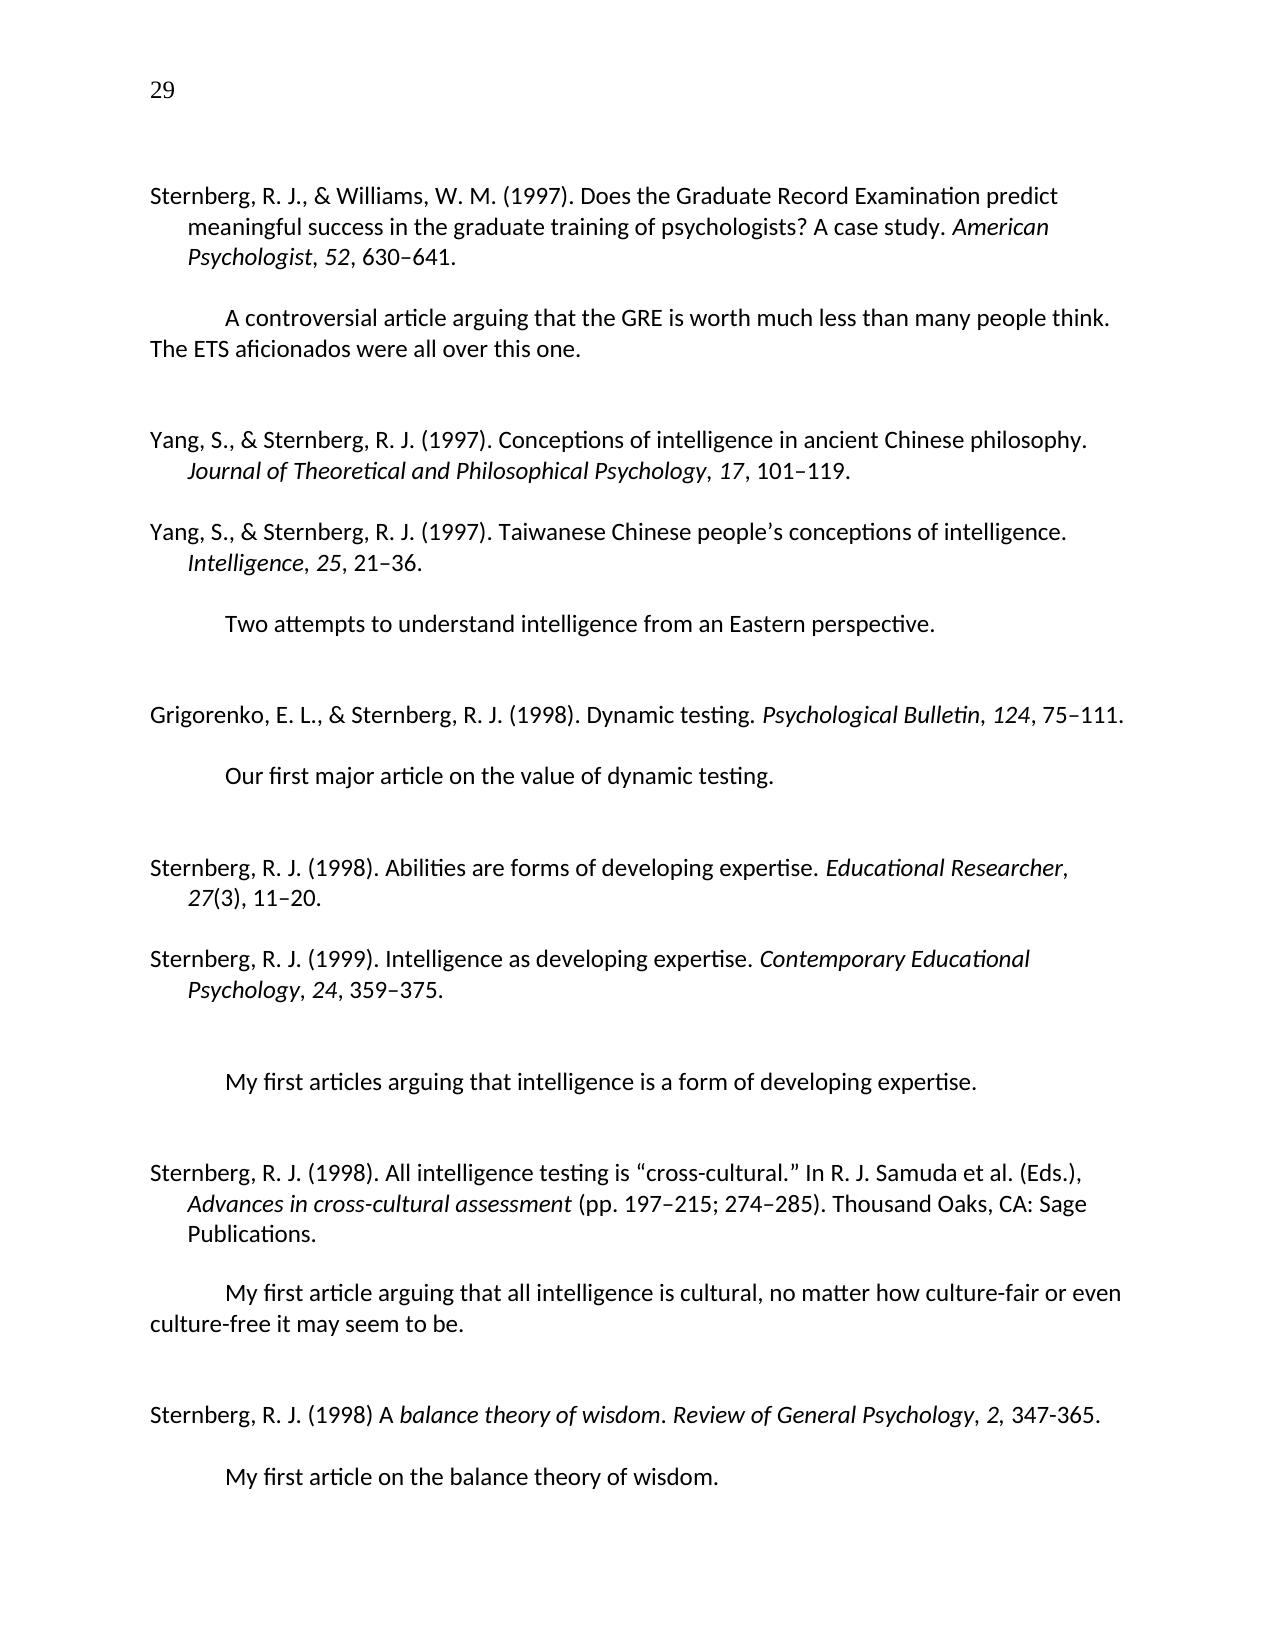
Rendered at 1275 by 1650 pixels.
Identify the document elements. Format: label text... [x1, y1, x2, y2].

text Grigorenko, E. L., & Sternberg, R. J. (1998). Dynamic testing. Psychological Bulletin, 124, 75–111. [150, 699, 1125, 730]
text Sternberg, R. J. (1998). All intelligence testing is “cross-cultural.” In R. J. Samuda et al. (Eds.), Advances in cross-cultural assessment (pp. 197–215; 274–285). Thousand Oaks, CA: Sage Publications. [150, 1157, 1125, 1249]
text My first articles arguing that intelligence is a form of developing expertise. [150, 1066, 1125, 1096]
text My first article arguing that all intelligence is cultural, no matter how culture-fair or even culture-free it may seem to be. [150, 1277, 1125, 1338]
text Two attempts to understand intelligence from an Eastern perspective. [150, 608, 1125, 638]
text Sternberg, R. J. (1998) A balance theory of wisdom. Review of General Psychology, 2, 347-365. [150, 1399, 1125, 1430]
text Yang, S., & Sternberg, R. J. (1997). Taiwanese Chinese people’s conceptions of intelligence. Intelligence, 25, 21–36. [150, 516, 1125, 577]
text Our first major article on the value of dynamic testing. [150, 760, 1125, 791]
text Sternberg, R. J. (1998). Abilities are forms of developing expertise. Educational Researcher, 27(3), 11–20. [150, 852, 1125, 913]
text Sternberg, R. J., & Williams, W. M. (1997). Does the Graduate Record Examination predict meaningful success in the graduate training of psychologists? A case study. American Psychologist, 52, 630–641. [150, 181, 1125, 272]
text My first article on the balance theory of wisdom. [150, 1461, 1125, 1491]
text Sternberg, R. J. (1999). Intelligence as developing expertise. Contemporary Educational Psychology, 24, 359–375. [150, 943, 1125, 1004]
text Yang, S., & Sternberg, R. J. (1997). Conceptions of intelligence in ancient Chinese philosophy. Journal of Theoretical and Philosophical Psychology, 17, 101–119. [150, 425, 1125, 486]
text A controversial article arguing that the GRE is worth much less than many people think. The ETS aficionados were all over this one. [150, 303, 1125, 364]
